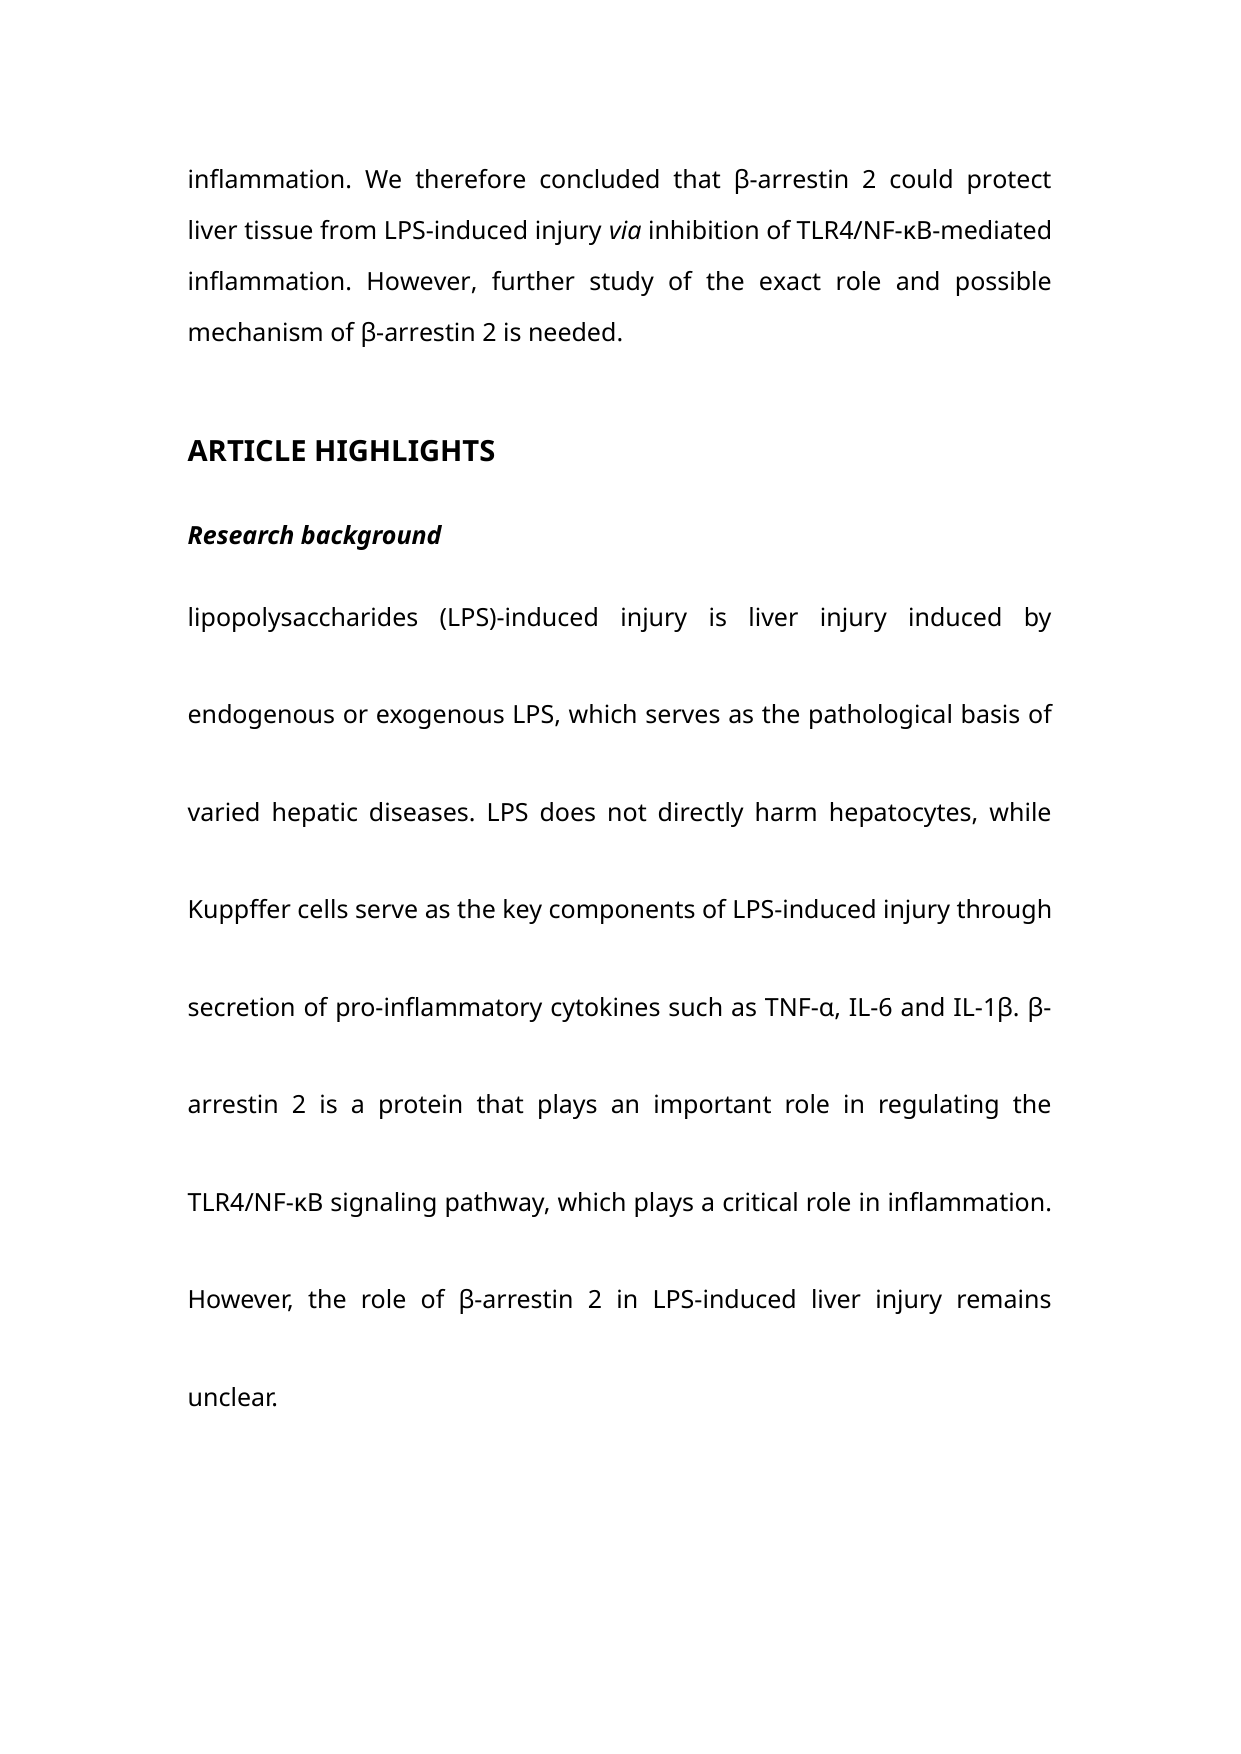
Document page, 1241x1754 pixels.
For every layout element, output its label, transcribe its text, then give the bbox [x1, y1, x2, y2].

text ARTICLE HIGHLIGHTS [187, 417, 1053, 482]
text Research background [187, 502, 1053, 567]
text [187, 162, 1053, 349]
text lipopolysaccharides (LPS)-induced injury is liver injury induced by endogenous or exogenous LPS, which serves as the pathological basis of varied hepatic diseases. LPS does not directly harm hepatocytes, while Kuppffer cells serve as the key components of LPS-induced injury through secretion of pro-inflammatory cytokines such as TNF-α, IL-6 and IL-1β. β-arrestin 2 is a protein that plays an important role in regulating the TLR4/NF-κB signaling pathway, which plays a critical role in inflammation. However, the role of β-arrestin 2 in LPS-induced liver injury remains unclear. [187, 584, 1053, 1429]
